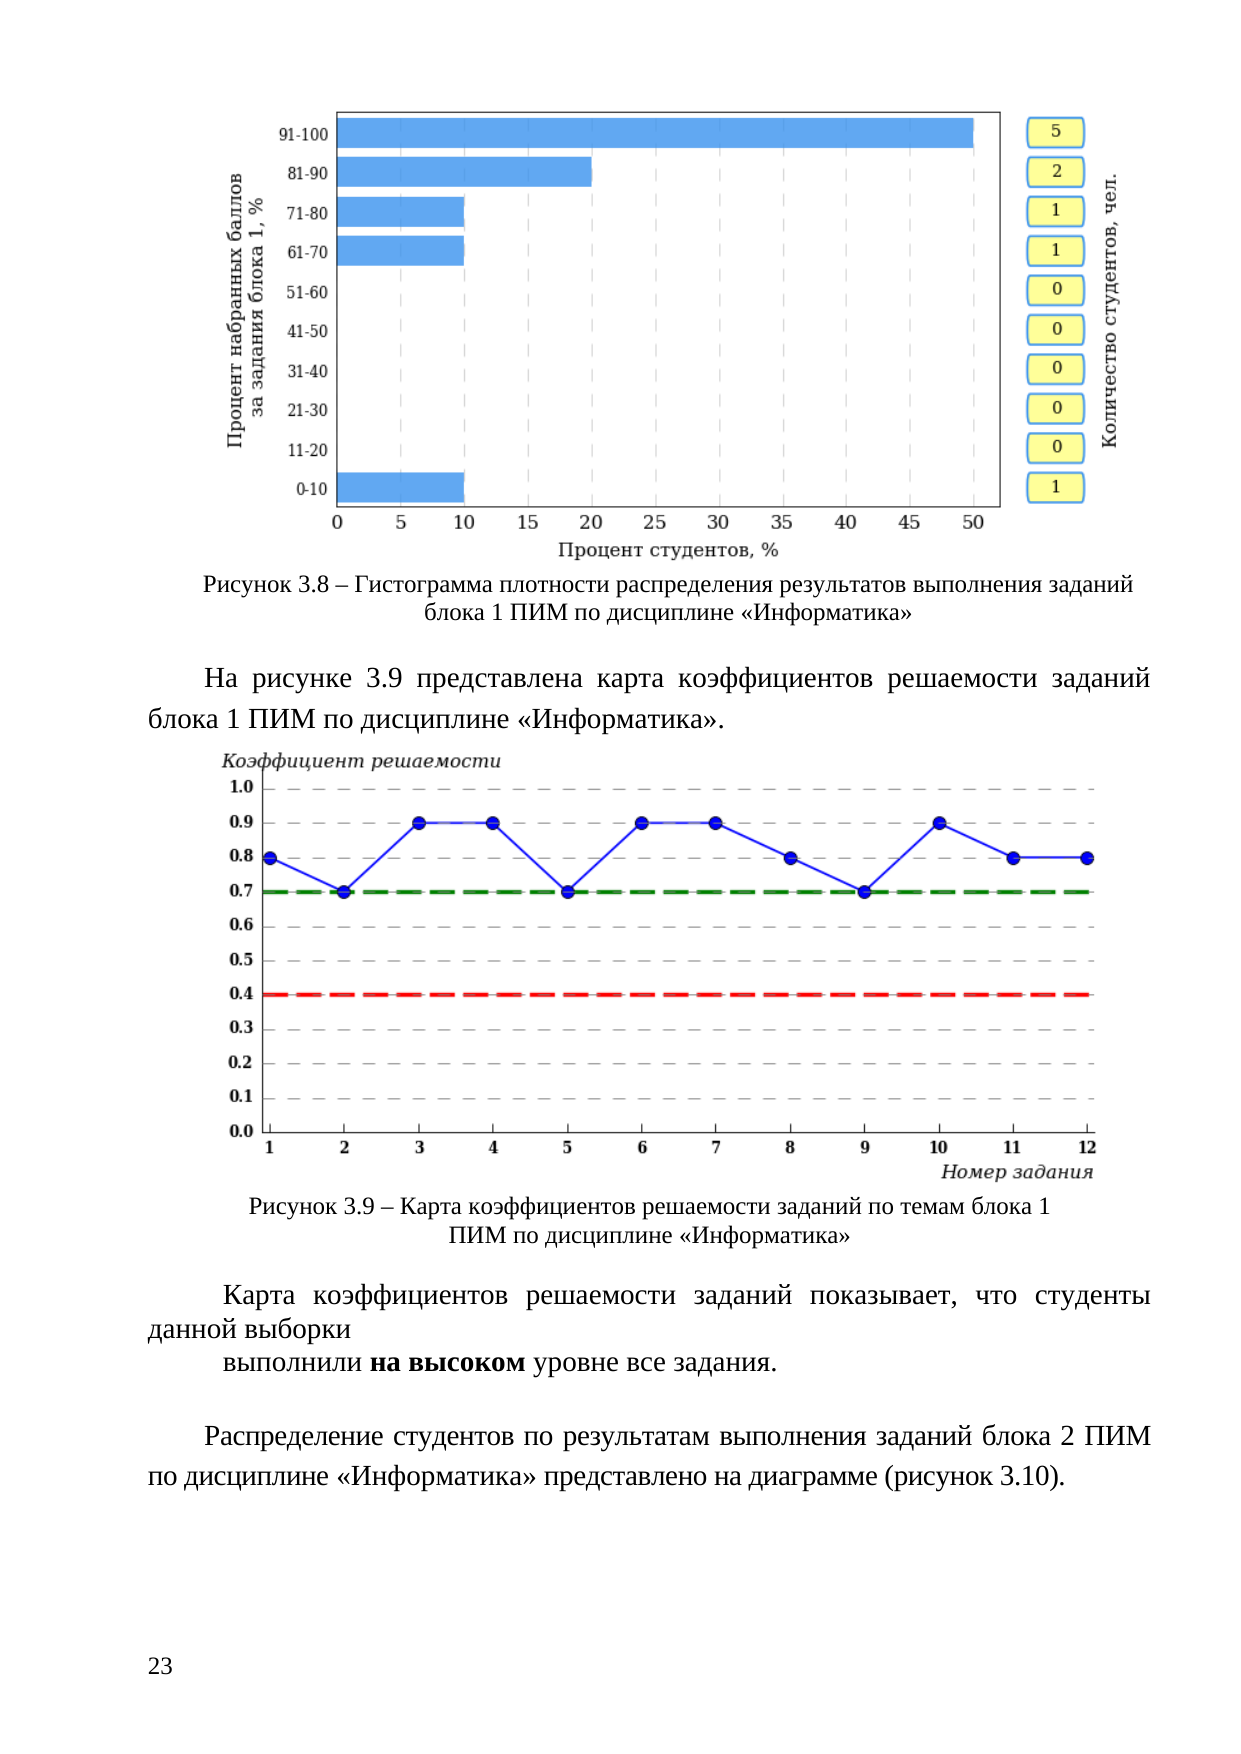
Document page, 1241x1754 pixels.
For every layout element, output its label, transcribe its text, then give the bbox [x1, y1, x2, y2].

text выполнили на высоком уровне все задания. [148, 1344, 1152, 1378]
text Распределение студентов по результатам выполнения заданий блока 2 ПИМ по дисциплине «Информатика» представлено на диаграмме (рисунок 3.10). [148, 1418, 1152, 1492]
picture [177, 741, 1123, 1191]
text На рисунке 3.9 представлена карта коэффициентов решаемости заданий блока 1 ПИМ по дисциплине «Информатика». [148, 661, 1152, 734]
picture [195, 88, 1141, 569]
text Карта коэффициентов решаемости заданий показывает, что студенты данной выборки [148, 1277, 1152, 1344]
